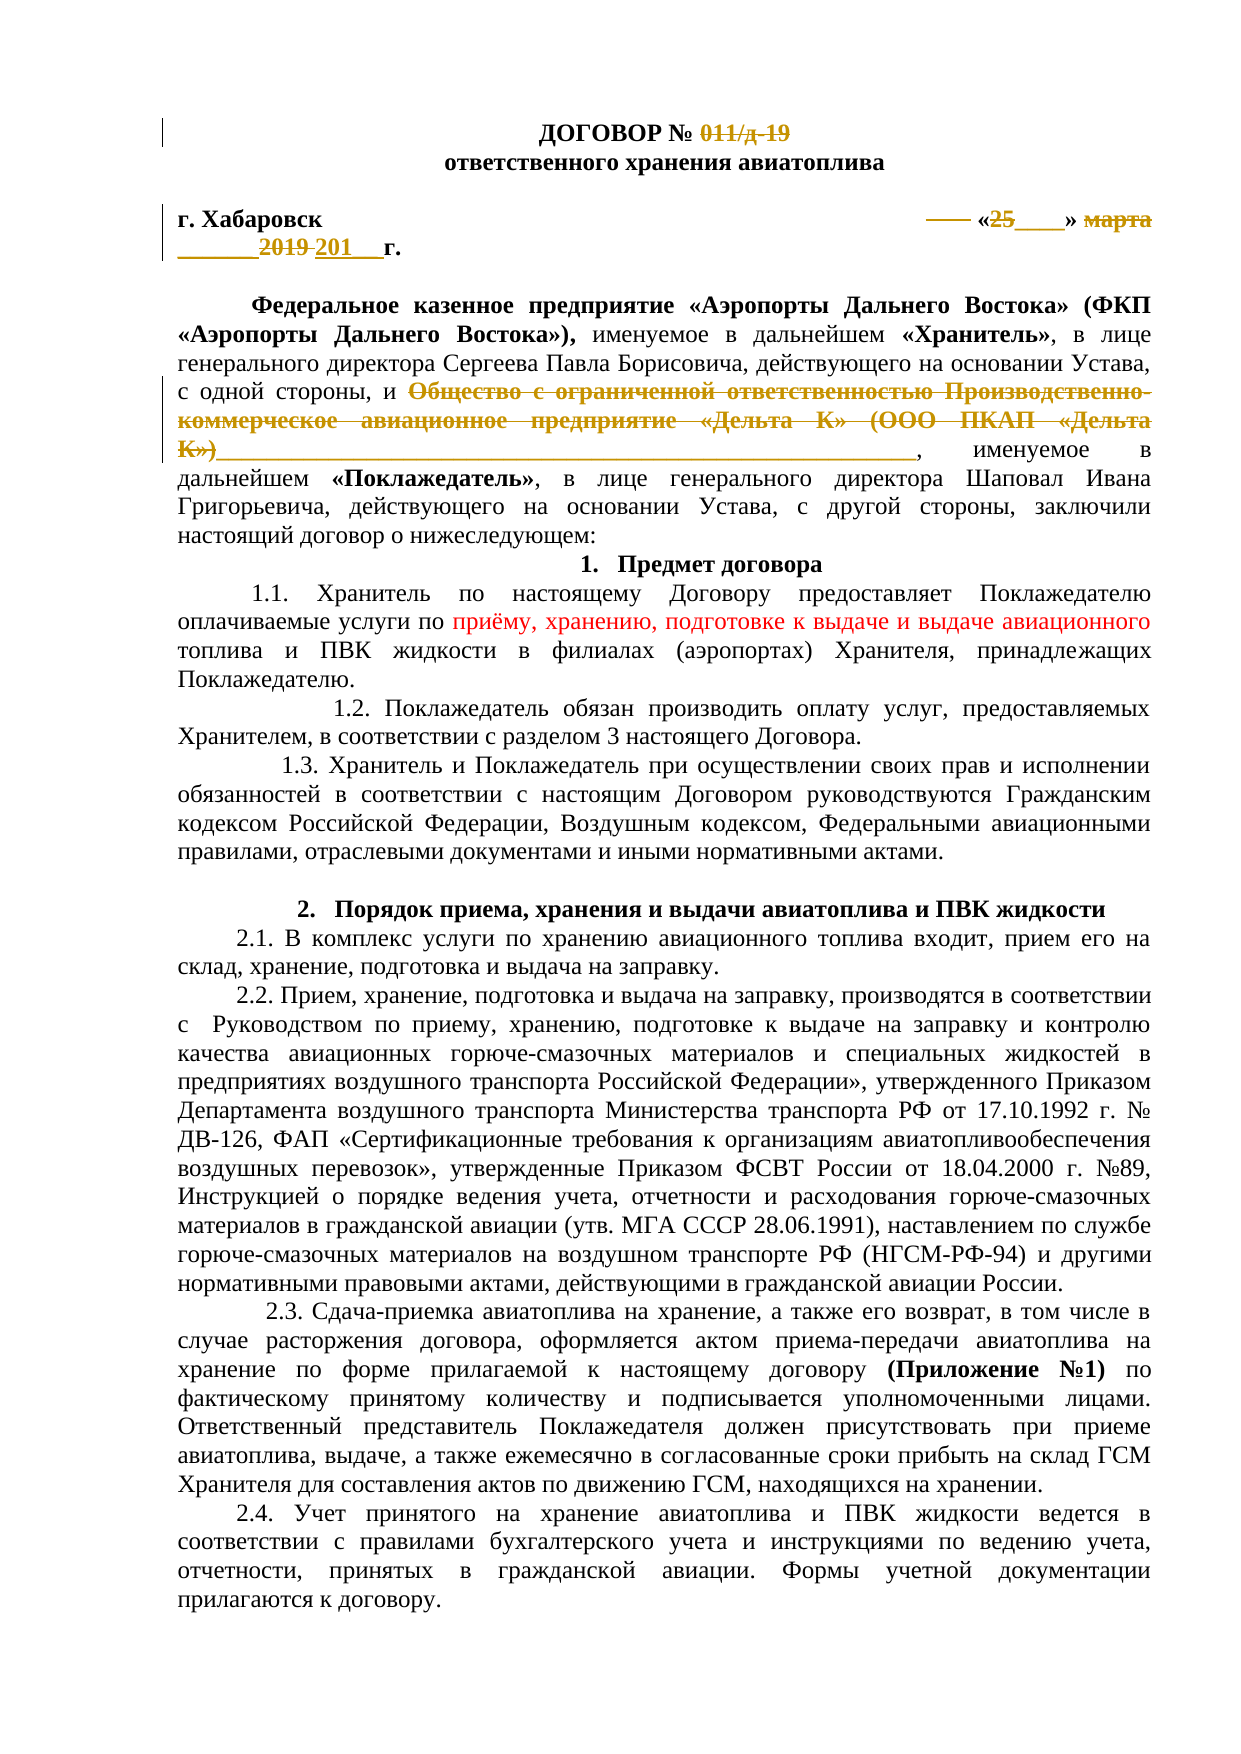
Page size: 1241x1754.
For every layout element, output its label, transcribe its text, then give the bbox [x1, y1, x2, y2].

text Федеральное казенное предприятие «Аэропорты Дальнего Востока» (ФКП «Аэропорты Дальнего Востока»), именуемое в дальнейшем «Хранитель», в лице генерального директора Сергеева Павла Борисовича, действующего на основании Устава, с одной стороны, и , именуемое в дальнейшем «Поклажедатель», в лице генерального директора Шаповал Ивана Григорьевича, действующего на основании Устава, с другой стороны, заключили настоящий договор о нижеследующем: [177, 290, 1152, 421]
text 1.3. Хранитель и Поклажедатель при осуществлении своих прав и исполнении обязанностей в соответствии с настоящим Договором руководствуются Гражданским кодексом Российской Федерации, Воздушным кодексом, Федеральными авиационными правилами, отраслевыми документами и иными нормативными актами. [177, 750, 1152, 865]
text 1.1. Хранитель по настоящему Договору предоставляет Поклажедателю оплачиваемые услуги по приёму, хранению, подготовке к выдаче и выдаче авиационного топлива и ПВК жидкости в филиалах (аэропортах) Хранителя, принадлежащих Поклажедателю. [177, 578, 1152, 693]
text г. Хабаровск «» г. [177, 204, 1152, 261]
text 2.2. Прием, хранение, подготовка и выдача на заправку, производятся в соответствии с Руководством по приему, хранению, подготовке к выдаче на заправку и контролю качества авиационных горюче-смазочных материалов и специальных жидкостей в предприятиях воздушного транспорта Российской Федерации», утвержденного Приказом Департамента воздушного транспорта Министерства транспорта РФ от 17.10.1992 г. № ДВ-126, ФАП «Сертификационные требования к организациям авиатопливообеспечения воздушных перевозок», утвержденные Приказом ФСВТ России от 18.04.2000 г. №89, Инструкцией о порядке ведения учета, отчетности и расходования горюче-смазочных материалов в гражданской авиации (утв. МГА СССР 28.06.1991), наставлением по службе горюче-смазочных материалов на воздушном транспорте РФ (НГСМ-РФ-94) и другими нормативными правовыми актами, действующими в гражданской авиации России. [177, 980, 1152, 1296]
text 2.1. В комплекс услуги по хранению авиационного топлива входит, прием его на склад, хранение, подготовка и выдача на заправку. [177, 923, 1152, 980]
text Федеральное казенное предприятие «Аэропорты Дальнего Востока» (ФКП «Аэропорты Дальнего Востока»), именуемое в дальнейшем «Хранитель», в лице генерального директора Сергеева Павла Борисовича, действующего на основании Устава, с одной стороны, и , именуемое в дальнейшем «Поклажедатель», в лице генерального директора Шаповал Ивана Григорьевича, действующего на основании Устава, с другой стороны, заключили настоящий договор о нижеследующем: [177, 422, 1152, 549]
text ответственного хранения авиатоплива [177, 147, 1152, 176]
list Предмет договора [251, 549, 1152, 578]
text 1.2. Поклажедатель обязан производить оплату услуг, предоставляемых Хранителем, в соответствии с разделом 3 настоящего Договора. [177, 693, 1152, 750]
text ДОГОВОР № [177, 118, 1152, 147]
list Порядок приема, хранения и выдачи авиатоплива и ПВК жидкости [251, 894, 1152, 923]
text 2.3. Сдача-приемка авиатоплива на хранение, а также его возврат, в том числе в случае расторжения договора, оформляется актом приема-передачи авиатоплива на хранение по форме прилагаемой к настоящему договору (Приложение №1) по фактическому принятому количеству и подписывается уполномоченными лицами. Ответственный представитель Поклажедателя должен присутствовать при приеме авиатоплива, выдаче, а также ежемесячно в согласованные сроки прибыть на склад ГСМ Хранителя для составления актов по движению ГСМ, находящихся на хранении. [177, 1296, 1152, 1498]
text 2.4. Учет принятого на хранение авиатоплива и ПВК жидкости ведется в соответствии с правилами бухгалтерского учета и инструкциями по ведению учета, отчетности, принятых в гражданской авиации. Формы учетной документации прилагаются к договору. [177, 1498, 1152, 1613]
